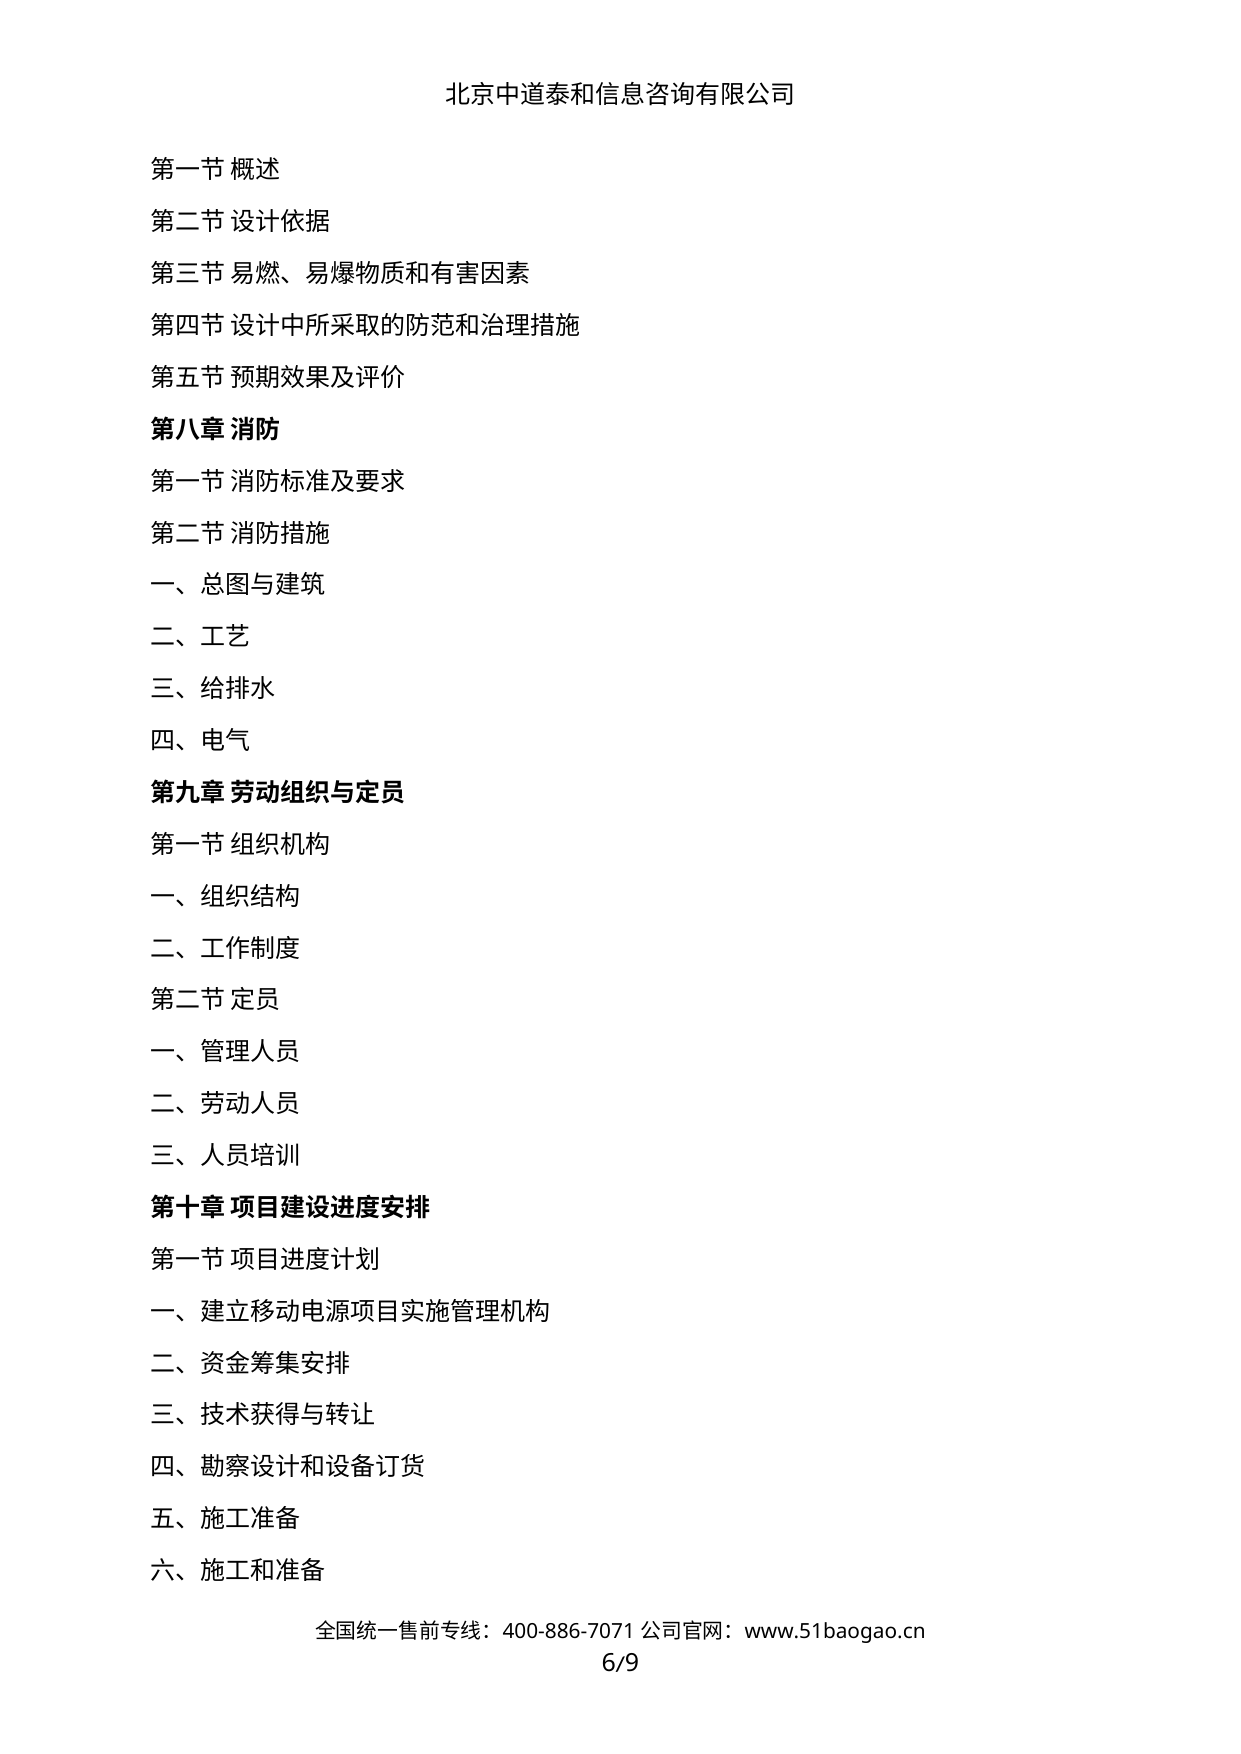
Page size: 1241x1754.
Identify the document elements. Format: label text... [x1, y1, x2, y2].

text 三、技术获得与转让 [150, 1395, 1090, 1431]
text 一、管理人员 [150, 1032, 1090, 1068]
text 第一节 组织机构 [150, 824, 1090, 861]
text 二、工作制度 [150, 928, 1090, 964]
text 四、电气 [150, 721, 1090, 757]
text 第一节 项目进度计划 [150, 1239, 1090, 1276]
text 第二节 消防措施 [150, 513, 1090, 549]
text 第八章 消防 [150, 409, 1090, 446]
text 第二节 定员 [150, 980, 1090, 1016]
text 二、工艺 [150, 617, 1090, 653]
text 三、给排水 [150, 669, 1090, 705]
text 三、人员培训 [150, 1136, 1090, 1172]
text 第三节 易燃、易爆物质和有害因素 [150, 254, 1090, 290]
text 一、组织结构 [150, 876, 1090, 912]
text 第十章 项目建设进度安排 [150, 1187, 1090, 1224]
text 四、勘察设计和设备订货 [150, 1447, 1090, 1483]
text 第五节 预期效果及评价 [150, 357, 1090, 394]
text 二、资金筹集安排 [150, 1343, 1090, 1379]
text 一、总图与建筑 [150, 565, 1090, 601]
text 第一节 概述 [150, 150, 1090, 186]
text 一、建立移动电源项目实施管理机构 [150, 1291, 1090, 1327]
text 五、施工准备 [150, 1499, 1090, 1535]
text 第四节 设计中所采取的防范和治理措施 [150, 306, 1090, 342]
text 第二节 设计依据 [150, 202, 1090, 238]
text 第九章 劳动组织与定员 [150, 772, 1090, 809]
text 六、施工和准备 [150, 1551, 1090, 1587]
text 二、劳动人员 [150, 1084, 1090, 1120]
text 第一节 消防标准及要求 [150, 461, 1090, 497]
